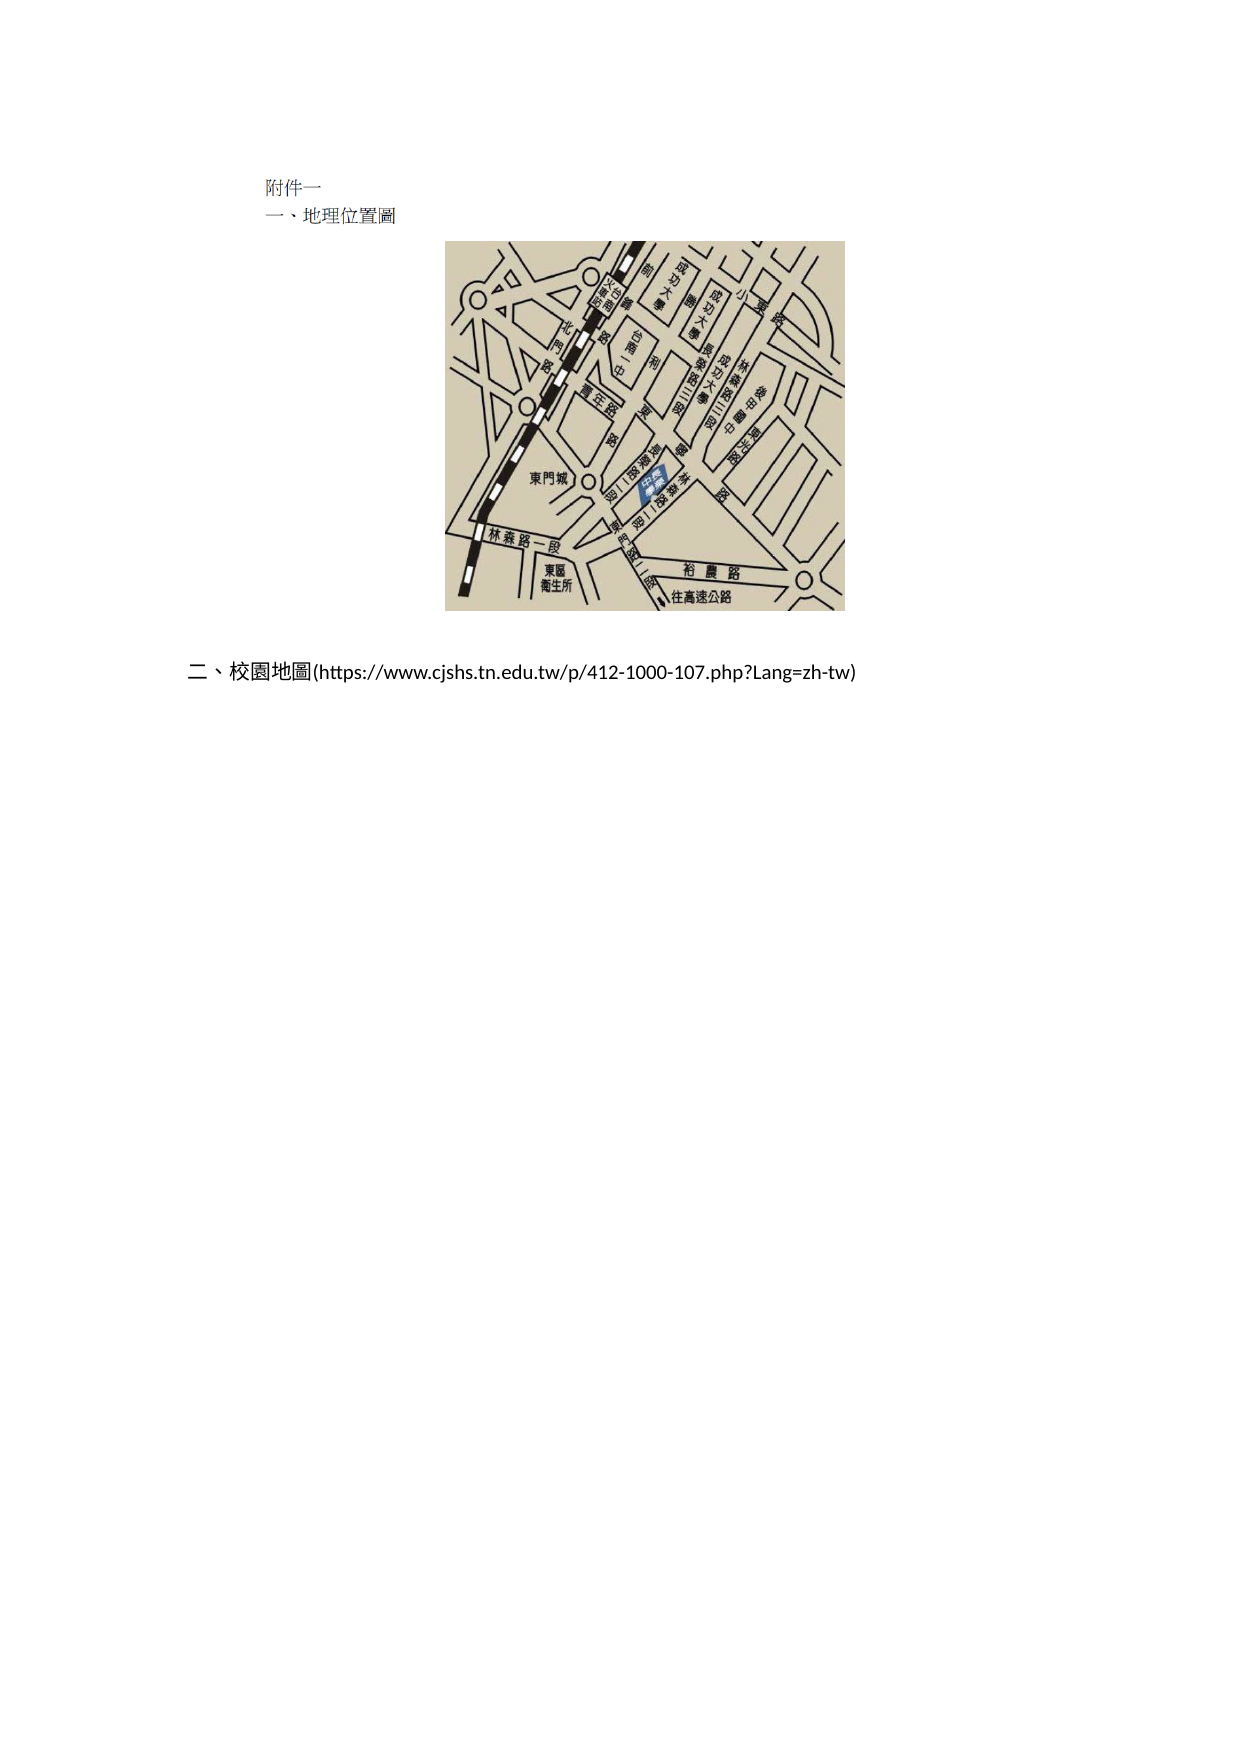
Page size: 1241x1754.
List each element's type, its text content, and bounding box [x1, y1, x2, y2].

picture [250, 164, 990, 629]
text 二、校園地圖(https://www.cjshs.tn.edu.tw/p/412-1000-107.php?Lang=zh-tw) [187, 652, 1053, 689]
